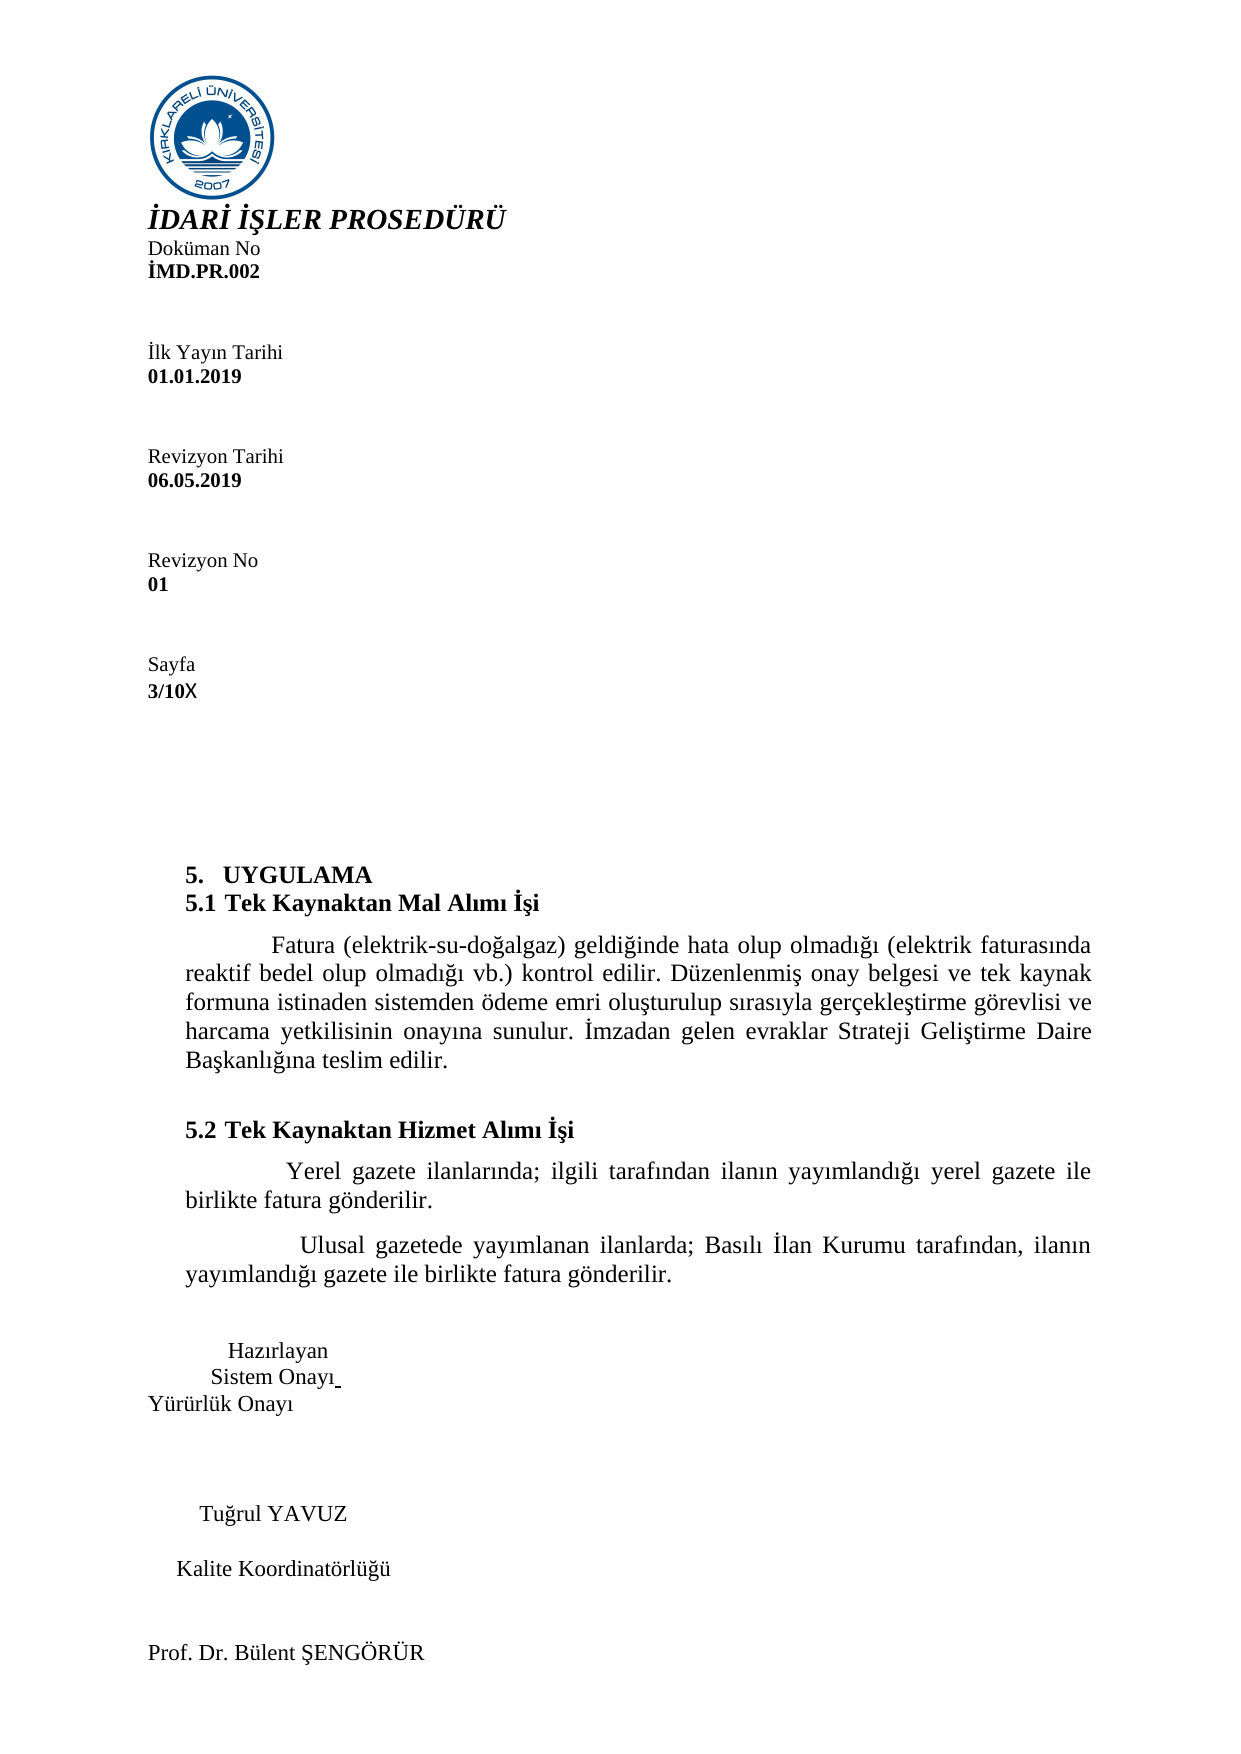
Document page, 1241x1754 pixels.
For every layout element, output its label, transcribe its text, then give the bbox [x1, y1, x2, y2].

text Ulusal gazetede yayımlanan ilanlarda; Basılı İlan Kurumu tarafından, ilanın yayımlandığı gazete ile birlikte fatura gönderilir. [185, 1230, 1093, 1288]
text Fatura (elektrik-su-doğalgaz) geldiğinde hata olup olmadığı (elektrik faturasında reaktif bedel olup olmadığı vb.) kontrol edilir. Düzenlenmiş onay belgesi ve tek kaynak formuna istinaden sistemden ödeme emri oluşturulup sırasıyla gerçekleştirme görevlisi ve harcama yetkilisinin onayına sunulur. İmzadan gelen evraklar Strateji Geliştirme Daire Başkanlığına teslim edilir. [185, 930, 1093, 1073]
text Yerel gazete ilanlarında; ilgili tarafından ilanın yayımlandığı yerel gazete ile birlikte fatura gönderilir. [185, 1156, 1093, 1213]
list UYGULAMA [185, 860, 1093, 888]
list Tek Kaynaktan Mal Alımı İşi [185, 888, 1093, 917]
picture [147, 73, 278, 202]
list Tek Kaynaktan Hizmet Alımı İşi [185, 1115, 1093, 1143]
